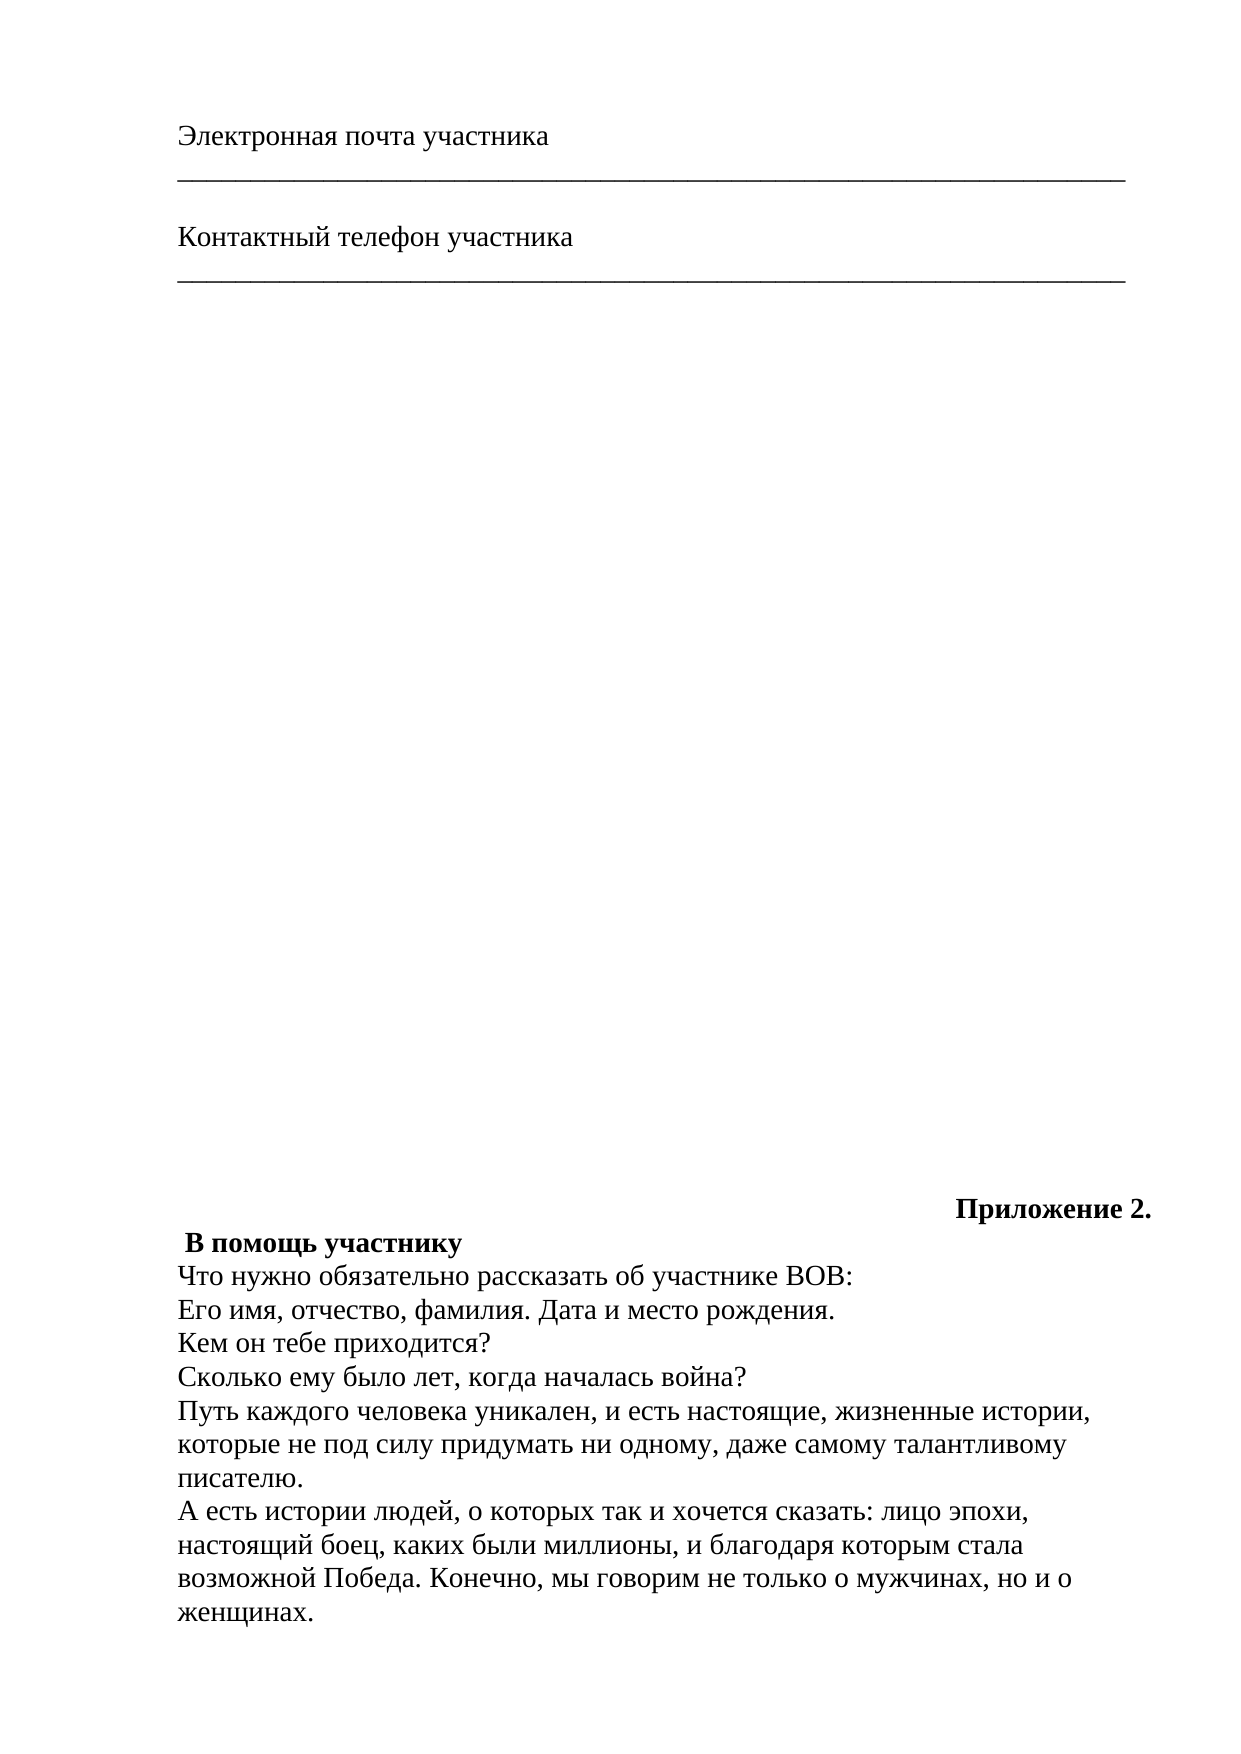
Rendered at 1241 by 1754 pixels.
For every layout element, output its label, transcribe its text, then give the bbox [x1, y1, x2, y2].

text Сколько ему было лет, когда началась война? [177, 1359, 1152, 1393]
text А есть истории людей, о которых так и хочется сказать: лицо эпохи, настоящий боец, каких были миллионы, и благодаря которым стала возможной Победа. Конечно, мы говорим не только о мужчинах, но и о женщинах. [177, 1493, 1152, 1627]
text Кем он тебе приходится? [177, 1326, 1152, 1359]
text В помощь участнику [177, 1225, 1152, 1258]
text Путь каждого человека уникален, и есть настоящие, жизненные истории, которые не под силу придумать ни одному, даже самому талантливому писателю. [177, 1393, 1152, 1493]
text Электронная почта участника _________________________________________________________________ [177, 118, 1152, 185]
text Контактный телефон участника _________________________________________________________________ [177, 219, 1152, 286]
text Что нужно обязательно рассказать об участнике ВОВ: [177, 1258, 1152, 1292]
text Его имя, отчество, фамилия. Дата и место рождения. [177, 1292, 1152, 1326]
text Приложение 2. [177, 1191, 1152, 1225]
